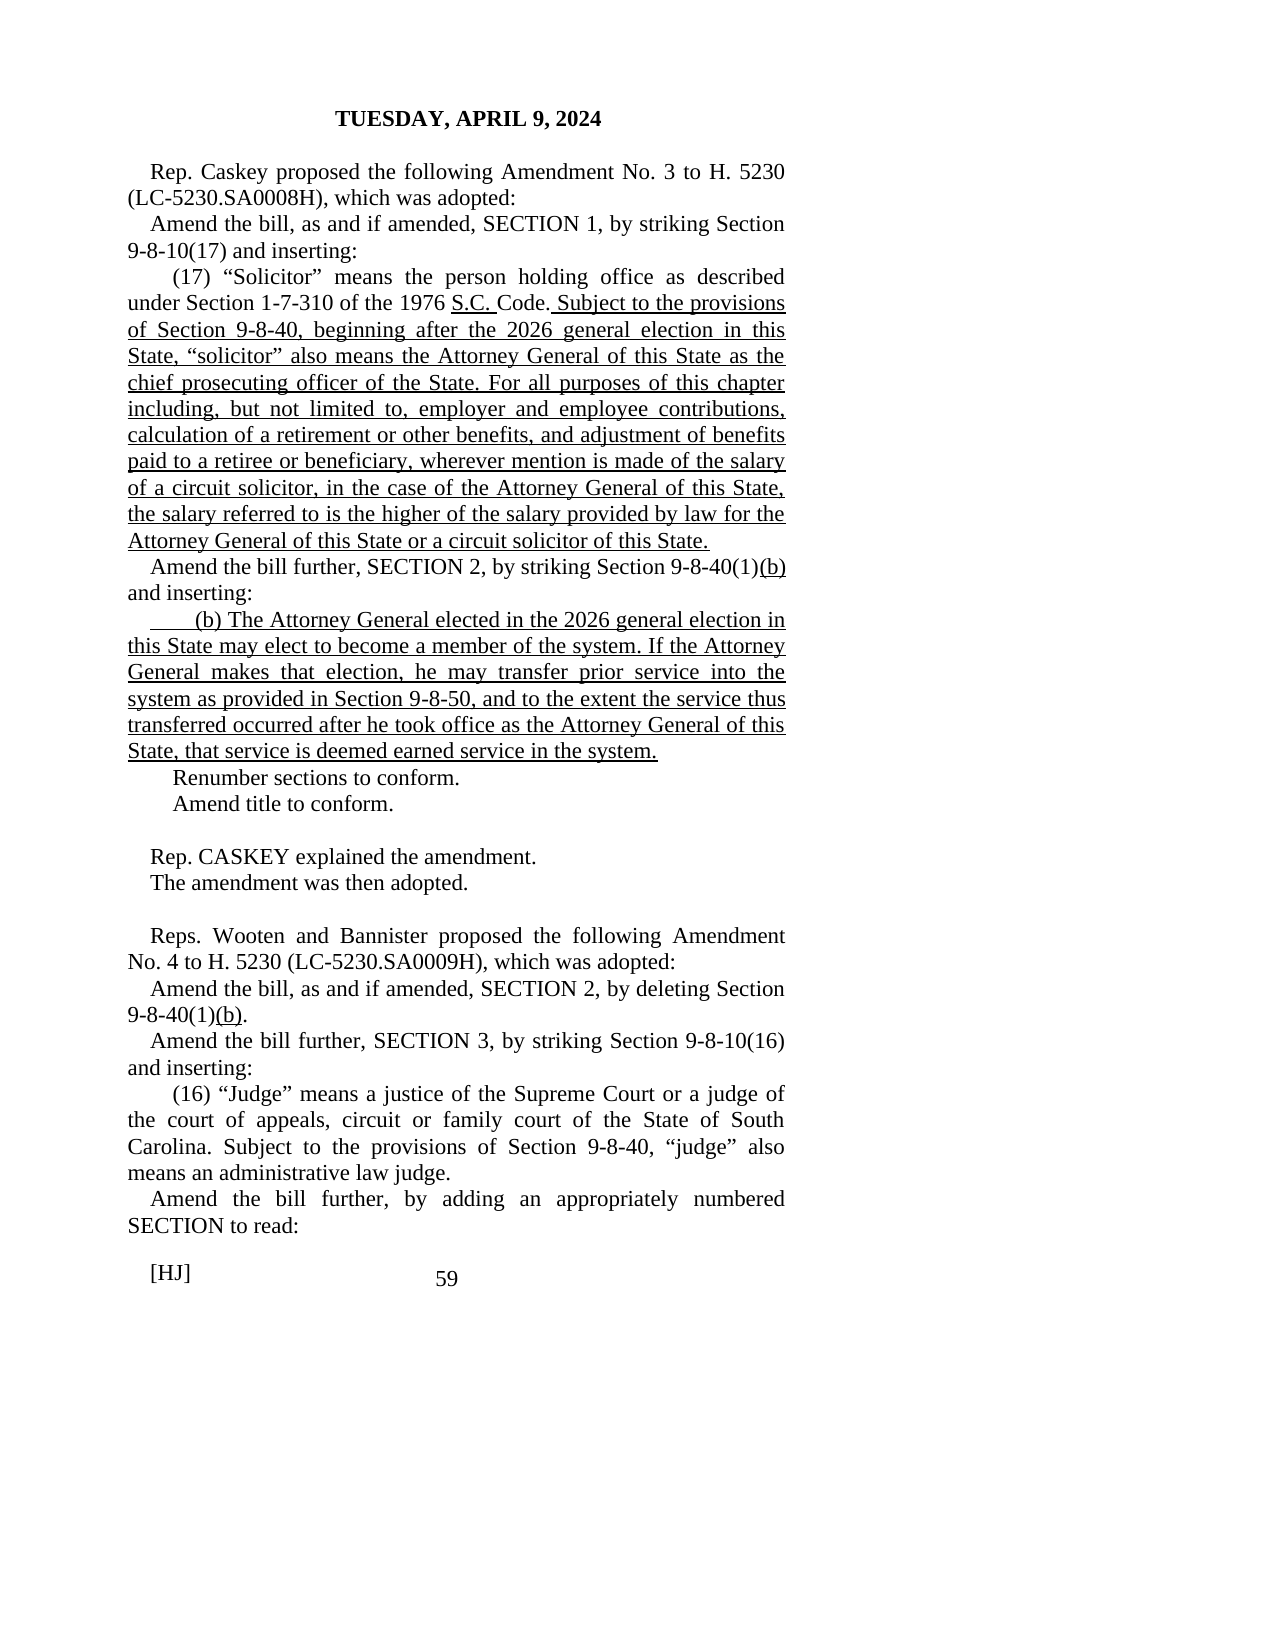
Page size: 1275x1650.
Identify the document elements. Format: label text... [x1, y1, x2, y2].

text Amend the bill further, SECTION 3, by striking Section 9-8-10(16) and inserting: [127, 1027, 786, 1080]
text Rep. Caskey proposed the following Amendment No. 3 to H. 5230 (LC-5230.SA0008H), which was adopted: [127, 158, 786, 210]
text Amend the bill, as and if amended, SECTION 1, by striking Section 9-8-10(17) and inserting: [127, 210, 786, 263]
text (17) “Solicitor” means the person holding office as described under Section 1‑7‑310 of the 1976 S.C. Code. Subject to the provisions of Section 9‑8‑40, beginning after the 2026 general election in this State, “solicitor” also means the Attorney General of this State as the chief prosecuting officer of the State. For all purposes of this chapter including, but not limited to, employer and employee contributions, calculation of a retirement or other benefits, and adjustment of benefits paid to a retiree or beneficiary, wherever mention is made of the salary of a circuit solicitor, in the case of the Attorney General of this State, the salary referred to is the higher of the salary provided by law for the Attorney General of this State or a circuit solicitor of this State. [127, 263, 786, 339]
text (16) “Judge” means a justice of the Supreme Court or a judge of the court of appeals, circuit or family court of the State of South Carolina. Subject to the provisions of Section 9-8-40, “judge” also means an administrative law judge. [127, 1080, 786, 1186]
text Amend the bill, as and if amended, SECTION 2, by deleting Section 9-8-40(1)(b). [127, 975, 786, 1027]
text Renumber sections to conform. [150, 764, 786, 790]
text Amend the bill further, SECTION 2, by striking Section 9-8-40(1)(b) and inserting: [127, 553, 786, 606]
text Amend the bill further, by adding an appropriately numbered SECTION to read: [127, 1186, 786, 1238]
text Reps. Wooten and Bannister proposed the following Amendment No. 4 to H. 5230 (LC-5230.SA0009H), which was adopted: [127, 922, 786, 975]
text (b) The Attorney General elected in the 2026 general election in this State may elect to become a member of the system. If the Attorney General makes that election, he may transfer prior service into the system as provided in Section 9‑8‑50, and to the extent the service thus transferred occurred after he took office as the Attorney General of this State, that service is deemed earned service in the system. [127, 606, 786, 655]
text Rep. CASKEY explained the amendment. [127, 843, 786, 869]
title Amend title to conform. [150, 790, 786, 817]
text The amendment was then adopted. [127, 869, 786, 896]
